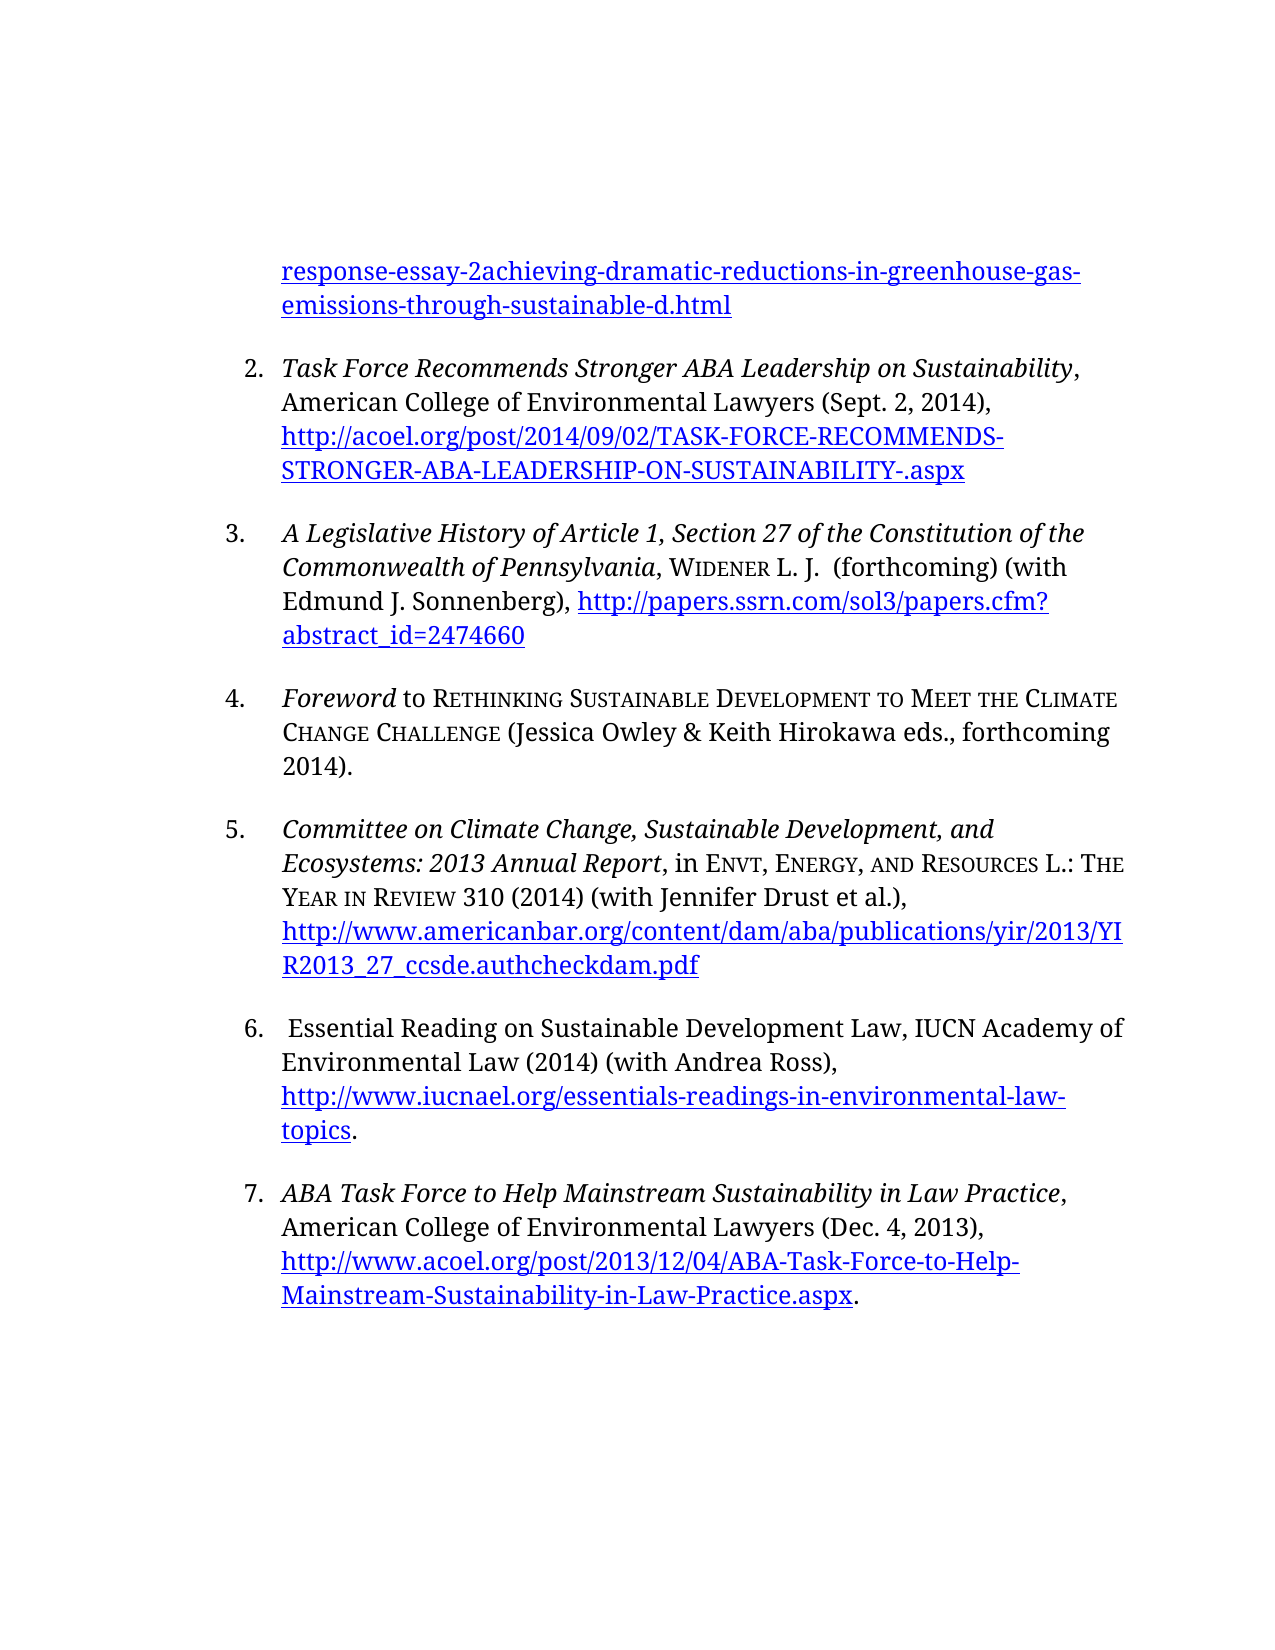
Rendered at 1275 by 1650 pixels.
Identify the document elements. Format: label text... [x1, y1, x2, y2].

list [244, 254, 1125, 322]
list ABA Task Force to Help Mainstream Sustainability in Law Practice, American College of Environmental Lawyers (Dec. 4, 2013), http://www.acoel.org/post/2013/12/04/ABA-Task-Force-to-Help-Mainstream-Sustainability-in-Law-Practice.aspx. [244, 1176, 1125, 1312]
list Foreword to Rethinking Sustainable Development to Meet the Climate Change Challenge (Jessica Owley & Keith Hirokawa eds., forthcoming 2014). [225, 681, 1125, 783]
list A Legislative History of Article 1, Section 27 of the Constitution of the Commonwealth of Pennsylvania, Widener L. J. (forthcoming) (with Edmund J. Sonnenberg), http://papers.ssrn.com/sol3/papers.cfm?abstract_id=2474660 [225, 516, 1125, 652]
list Task Force Recommends Stronger ABA Leadership on Sustainability, American College of Environmental Lawyers (Sept. 2, 2014), http://acoel.org/post/2014/09/02/TASK-FORCE-RECOMMENDS-STRONGER-ABA-LEADERSHIP-ON-SUSTAINABILITY-.aspx [244, 351, 1125, 487]
list Essential Reading on Sustainable Development Law, IUCN Academy of Environmental Law (2014) (with Andrea Ross), http://www.iucnael.org/essentials-readings-in-environmental-law-topics. [244, 1011, 1125, 1147]
list Committee on Climate Change, Sustainable Development, and Ecosystems: 2013 Annual Report, in Envt, Energy, and Resources L.: The Year in Review 310 (2014) (with Jennifer Drust et al.), http://www.americanbar.org/content/dam/aba/publications/yir/2013/YIR2013_27_ccsde.authcheckdam.pdf [225, 812, 1125, 982]
